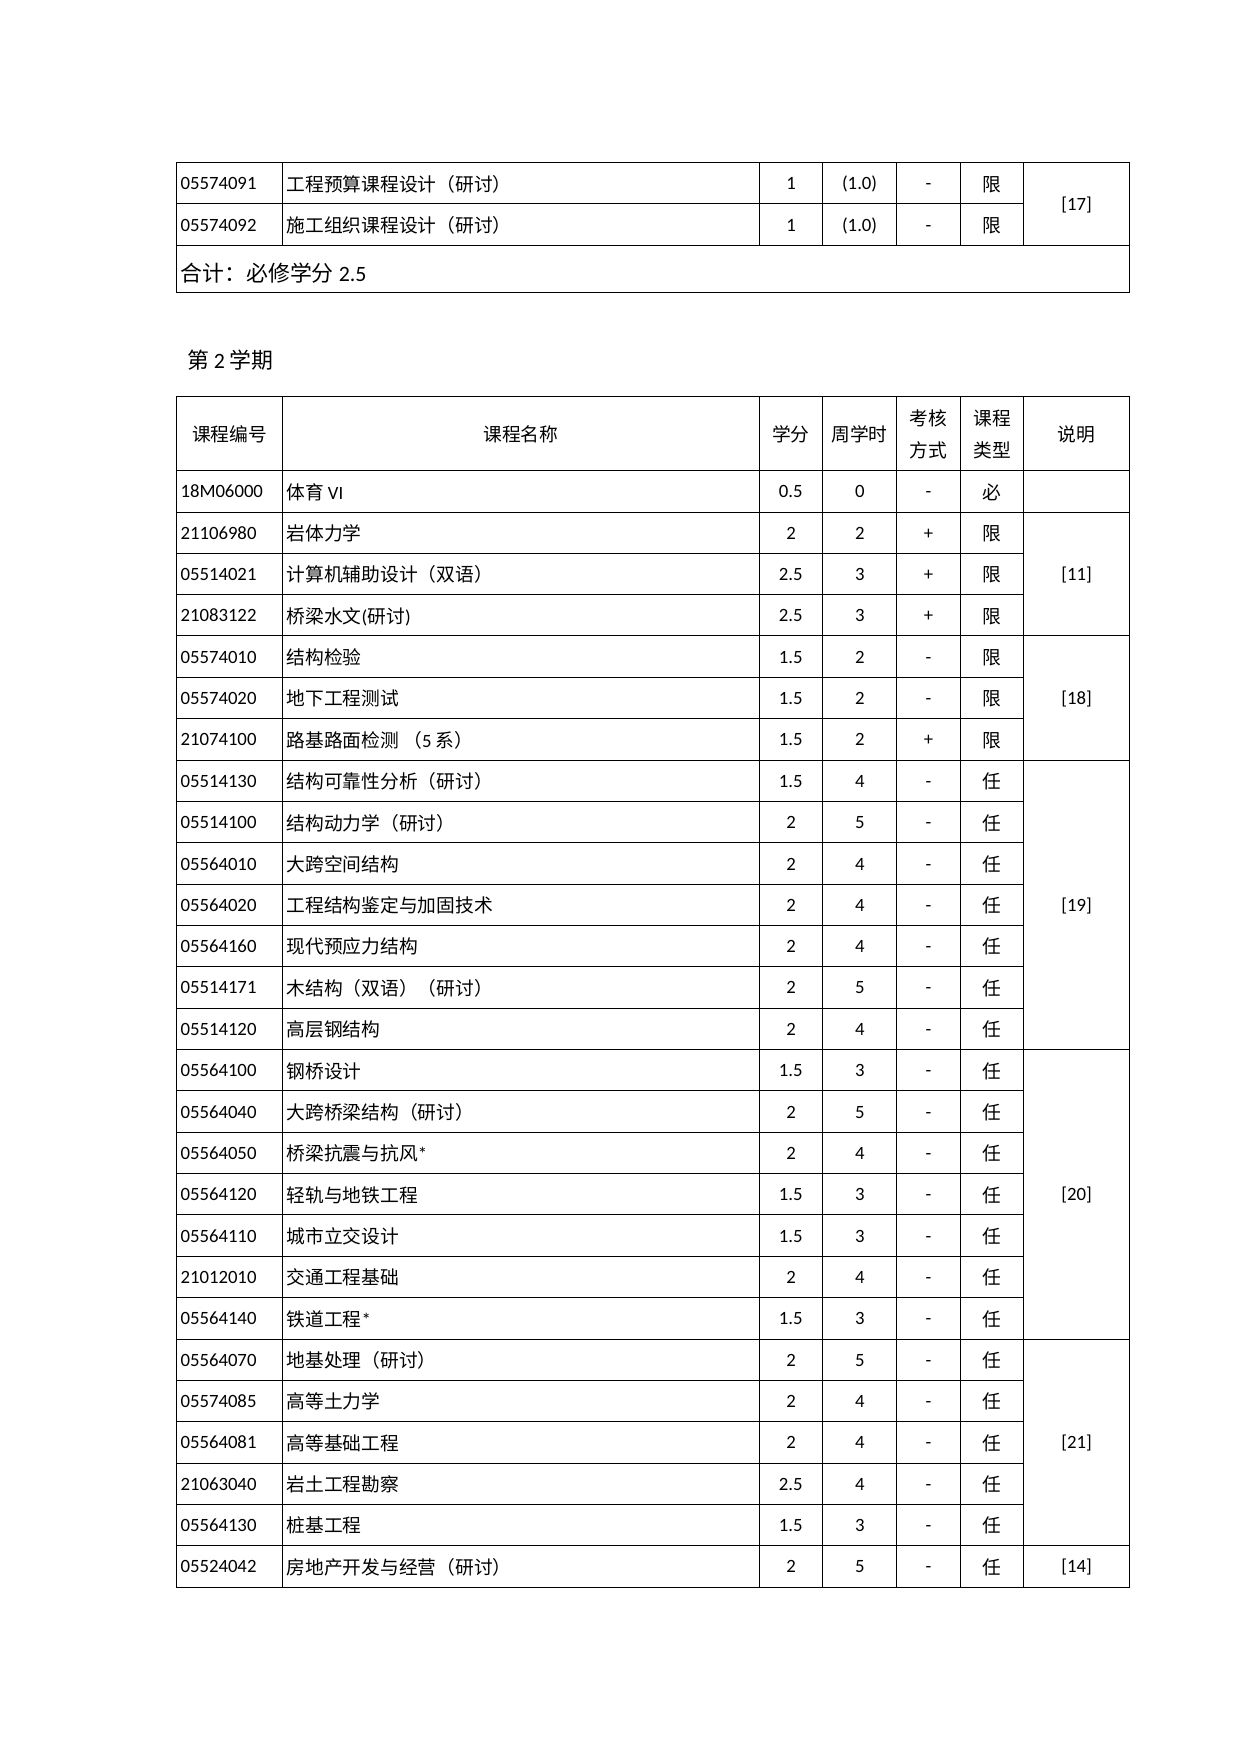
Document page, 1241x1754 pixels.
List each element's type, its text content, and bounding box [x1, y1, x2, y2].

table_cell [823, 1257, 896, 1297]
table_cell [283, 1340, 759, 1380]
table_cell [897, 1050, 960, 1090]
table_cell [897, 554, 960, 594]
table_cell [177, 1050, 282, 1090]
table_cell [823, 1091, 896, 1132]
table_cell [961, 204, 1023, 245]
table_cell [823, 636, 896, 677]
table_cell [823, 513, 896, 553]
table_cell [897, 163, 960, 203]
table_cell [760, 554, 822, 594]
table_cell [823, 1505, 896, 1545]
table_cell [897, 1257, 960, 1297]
text 第2学期 [187, 343, 1053, 375]
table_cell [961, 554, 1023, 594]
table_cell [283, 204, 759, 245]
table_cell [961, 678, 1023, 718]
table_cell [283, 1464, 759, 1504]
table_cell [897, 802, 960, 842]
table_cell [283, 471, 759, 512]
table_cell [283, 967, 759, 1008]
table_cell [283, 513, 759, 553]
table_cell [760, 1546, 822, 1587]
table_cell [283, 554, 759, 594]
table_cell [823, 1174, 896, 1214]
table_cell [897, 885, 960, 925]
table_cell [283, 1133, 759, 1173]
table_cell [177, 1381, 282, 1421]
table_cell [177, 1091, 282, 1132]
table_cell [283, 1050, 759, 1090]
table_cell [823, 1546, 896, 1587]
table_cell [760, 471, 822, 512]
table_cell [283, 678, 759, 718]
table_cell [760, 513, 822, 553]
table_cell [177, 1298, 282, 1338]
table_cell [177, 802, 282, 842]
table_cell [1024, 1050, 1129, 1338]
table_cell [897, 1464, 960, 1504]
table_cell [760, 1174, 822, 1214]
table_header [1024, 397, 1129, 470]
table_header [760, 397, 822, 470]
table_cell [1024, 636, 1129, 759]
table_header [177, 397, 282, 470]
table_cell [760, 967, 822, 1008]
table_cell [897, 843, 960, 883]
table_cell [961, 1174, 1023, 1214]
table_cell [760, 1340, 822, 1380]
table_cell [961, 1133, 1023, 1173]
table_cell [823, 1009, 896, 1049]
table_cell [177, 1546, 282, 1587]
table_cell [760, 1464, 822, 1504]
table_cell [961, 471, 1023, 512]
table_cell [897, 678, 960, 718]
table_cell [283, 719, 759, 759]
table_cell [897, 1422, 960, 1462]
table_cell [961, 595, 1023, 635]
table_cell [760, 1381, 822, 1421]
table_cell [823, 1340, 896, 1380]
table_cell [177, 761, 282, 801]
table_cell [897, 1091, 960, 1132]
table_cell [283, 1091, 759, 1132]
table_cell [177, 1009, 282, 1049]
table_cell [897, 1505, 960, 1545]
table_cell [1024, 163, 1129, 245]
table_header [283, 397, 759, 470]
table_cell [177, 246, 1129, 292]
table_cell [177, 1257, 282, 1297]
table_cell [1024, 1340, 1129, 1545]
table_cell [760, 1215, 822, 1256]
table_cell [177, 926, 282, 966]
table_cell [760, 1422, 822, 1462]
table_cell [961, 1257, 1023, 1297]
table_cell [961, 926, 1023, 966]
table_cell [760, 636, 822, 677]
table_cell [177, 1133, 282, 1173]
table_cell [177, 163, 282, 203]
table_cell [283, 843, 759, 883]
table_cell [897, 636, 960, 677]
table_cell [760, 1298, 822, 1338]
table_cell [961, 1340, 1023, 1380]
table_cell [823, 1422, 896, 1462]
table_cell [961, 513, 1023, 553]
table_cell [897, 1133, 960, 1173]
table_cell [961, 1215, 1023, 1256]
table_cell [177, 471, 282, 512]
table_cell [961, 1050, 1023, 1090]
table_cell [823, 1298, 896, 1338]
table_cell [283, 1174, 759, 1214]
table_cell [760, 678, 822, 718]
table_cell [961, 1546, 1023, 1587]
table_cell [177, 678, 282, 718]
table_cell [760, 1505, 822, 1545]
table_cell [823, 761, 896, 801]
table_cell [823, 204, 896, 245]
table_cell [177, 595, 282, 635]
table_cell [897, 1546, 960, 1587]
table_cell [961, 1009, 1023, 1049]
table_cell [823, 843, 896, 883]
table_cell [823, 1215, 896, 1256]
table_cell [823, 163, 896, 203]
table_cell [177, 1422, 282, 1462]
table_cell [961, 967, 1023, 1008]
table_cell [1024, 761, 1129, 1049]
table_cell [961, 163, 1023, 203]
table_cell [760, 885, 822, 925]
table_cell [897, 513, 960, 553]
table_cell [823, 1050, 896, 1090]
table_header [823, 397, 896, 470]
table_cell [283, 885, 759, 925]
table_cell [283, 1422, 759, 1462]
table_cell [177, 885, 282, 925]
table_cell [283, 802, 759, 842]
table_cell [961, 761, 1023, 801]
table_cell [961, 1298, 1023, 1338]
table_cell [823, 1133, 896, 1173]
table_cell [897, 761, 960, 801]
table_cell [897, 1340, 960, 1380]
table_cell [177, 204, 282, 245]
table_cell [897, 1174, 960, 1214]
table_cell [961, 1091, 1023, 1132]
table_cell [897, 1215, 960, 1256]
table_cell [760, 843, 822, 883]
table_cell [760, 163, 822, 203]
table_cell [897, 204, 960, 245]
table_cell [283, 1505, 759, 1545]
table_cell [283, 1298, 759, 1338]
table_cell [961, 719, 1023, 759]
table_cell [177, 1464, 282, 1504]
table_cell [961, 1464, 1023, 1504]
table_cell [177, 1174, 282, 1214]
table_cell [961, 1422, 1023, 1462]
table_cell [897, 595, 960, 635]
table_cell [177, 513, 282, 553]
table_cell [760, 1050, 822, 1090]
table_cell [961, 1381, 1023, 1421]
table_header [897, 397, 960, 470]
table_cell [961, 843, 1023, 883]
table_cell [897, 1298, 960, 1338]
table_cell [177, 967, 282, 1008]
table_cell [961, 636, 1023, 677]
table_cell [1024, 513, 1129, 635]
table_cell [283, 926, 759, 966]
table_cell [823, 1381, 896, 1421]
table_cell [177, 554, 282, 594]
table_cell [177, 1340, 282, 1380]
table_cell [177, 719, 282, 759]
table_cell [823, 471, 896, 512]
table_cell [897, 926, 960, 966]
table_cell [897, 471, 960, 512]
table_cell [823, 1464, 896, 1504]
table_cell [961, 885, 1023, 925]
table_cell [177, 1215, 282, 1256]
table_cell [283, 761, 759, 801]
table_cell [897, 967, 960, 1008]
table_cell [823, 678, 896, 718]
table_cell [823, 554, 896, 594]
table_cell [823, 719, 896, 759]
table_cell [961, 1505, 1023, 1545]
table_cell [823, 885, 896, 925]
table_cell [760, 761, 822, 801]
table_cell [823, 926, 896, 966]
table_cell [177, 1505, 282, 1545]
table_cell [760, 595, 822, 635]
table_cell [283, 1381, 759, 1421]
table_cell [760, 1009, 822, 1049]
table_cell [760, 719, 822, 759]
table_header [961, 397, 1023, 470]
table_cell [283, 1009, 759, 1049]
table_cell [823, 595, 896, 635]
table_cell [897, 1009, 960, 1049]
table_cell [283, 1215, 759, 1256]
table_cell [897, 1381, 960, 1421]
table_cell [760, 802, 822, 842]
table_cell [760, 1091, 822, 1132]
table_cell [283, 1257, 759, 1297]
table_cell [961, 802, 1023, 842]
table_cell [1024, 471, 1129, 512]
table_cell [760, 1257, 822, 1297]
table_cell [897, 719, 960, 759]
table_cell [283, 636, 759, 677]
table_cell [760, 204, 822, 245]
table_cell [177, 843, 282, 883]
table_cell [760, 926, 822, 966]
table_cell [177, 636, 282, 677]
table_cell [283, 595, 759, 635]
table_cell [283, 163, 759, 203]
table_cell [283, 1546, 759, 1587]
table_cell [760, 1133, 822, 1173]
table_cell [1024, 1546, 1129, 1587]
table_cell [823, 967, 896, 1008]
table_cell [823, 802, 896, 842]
